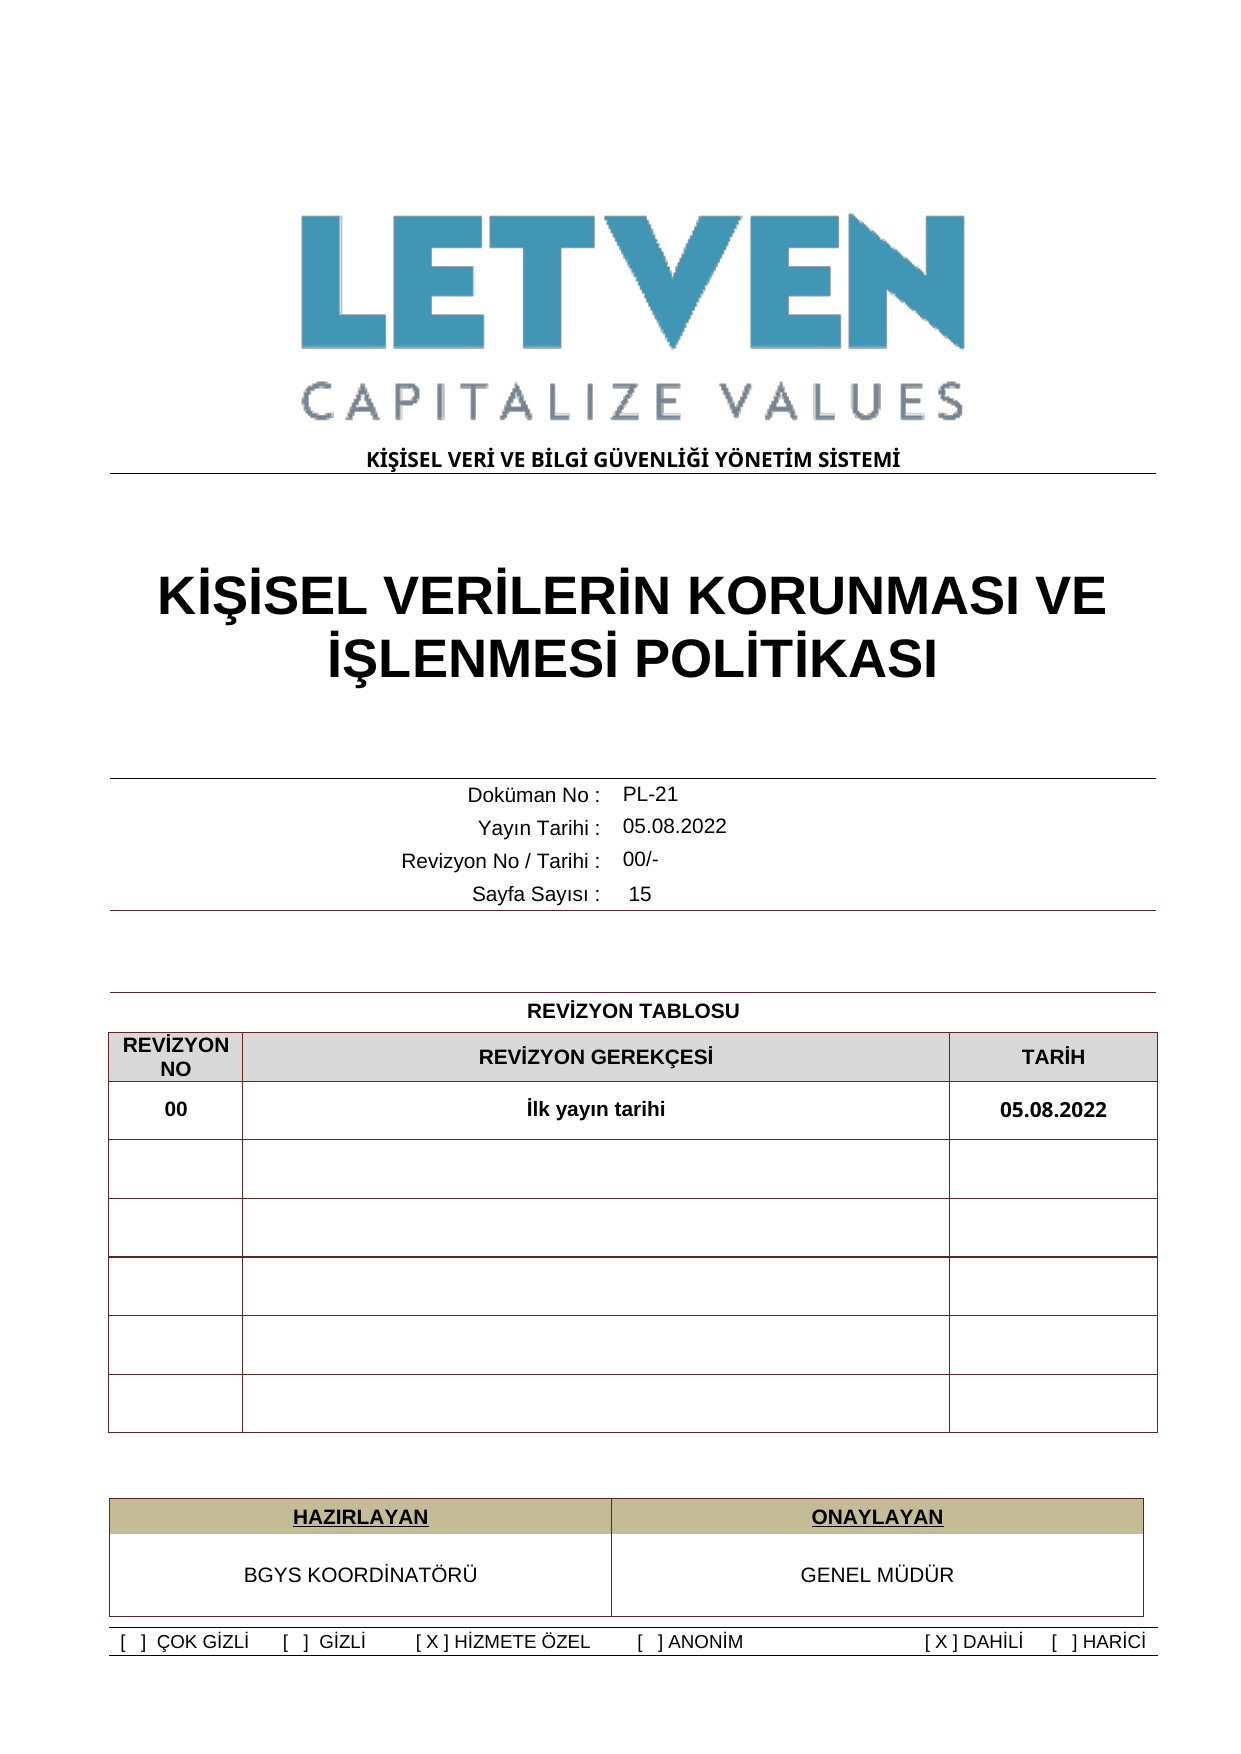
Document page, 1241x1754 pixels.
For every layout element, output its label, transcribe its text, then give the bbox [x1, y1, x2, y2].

table_cell TARİH [950, 1033, 1157, 1081]
table_cell İlk yayın tarihi [243, 1082, 949, 1139]
table_cell KİŞİSEL VERİ VE BİLGİ GÜVENLİĞİ YÖNETİM SİSTEMİ [109, 436, 1157, 473]
table_cell [950, 1316, 1157, 1373]
table_cell 15 [611, 878, 1157, 910]
table_cell [243, 1258, 949, 1315]
table_cell [109, 1258, 242, 1315]
table_cell PL-21 [611, 778, 1157, 811]
table_cell 05.08.2022 [950, 1082, 1157, 1139]
table_cell [109, 1199, 242, 1256]
table_cell [950, 1140, 1157, 1198]
table_cell [109, 1375, 242, 1432]
table_cell 00/- [611, 844, 1157, 877]
table_cell [950, 1375, 1157, 1432]
table_cell Doküman No : [109, 778, 611, 811]
table_header [109, 150, 1157, 436]
table_cell Yayın Tarihi : [109, 811, 611, 844]
table_cell [243, 1199, 949, 1256]
table_cell REVİZYON NO [109, 1033, 242, 1081]
table_cell [243, 1375, 949, 1432]
table_cell KİŞİSEL VERİLERİN KORUNMASI VE İŞLENMESİ POLİTİKASI [109, 473, 1157, 778]
table_cell [109, 1140, 242, 1198]
table_cell [109, 1316, 242, 1373]
table_cell [109, 910, 1157, 992]
table_cell [950, 1199, 1157, 1256]
table_cell 05.08.2022 [611, 811, 1157, 844]
table_cell Sayfa Sayısı : [109, 878, 611, 910]
table_cell REVİZYON GEREKÇESİ [243, 1033, 949, 1081]
table_cell 00 [109, 1082, 242, 1139]
table_cell [243, 1316, 949, 1373]
table_cell [950, 1258, 1157, 1315]
table_cell [243, 1140, 949, 1198]
picture [288, 200, 978, 437]
table_cell REVİZYON TABLOSU [109, 992, 1157, 1032]
table_cell Revizyon No / Tarihi : [109, 844, 611, 877]
